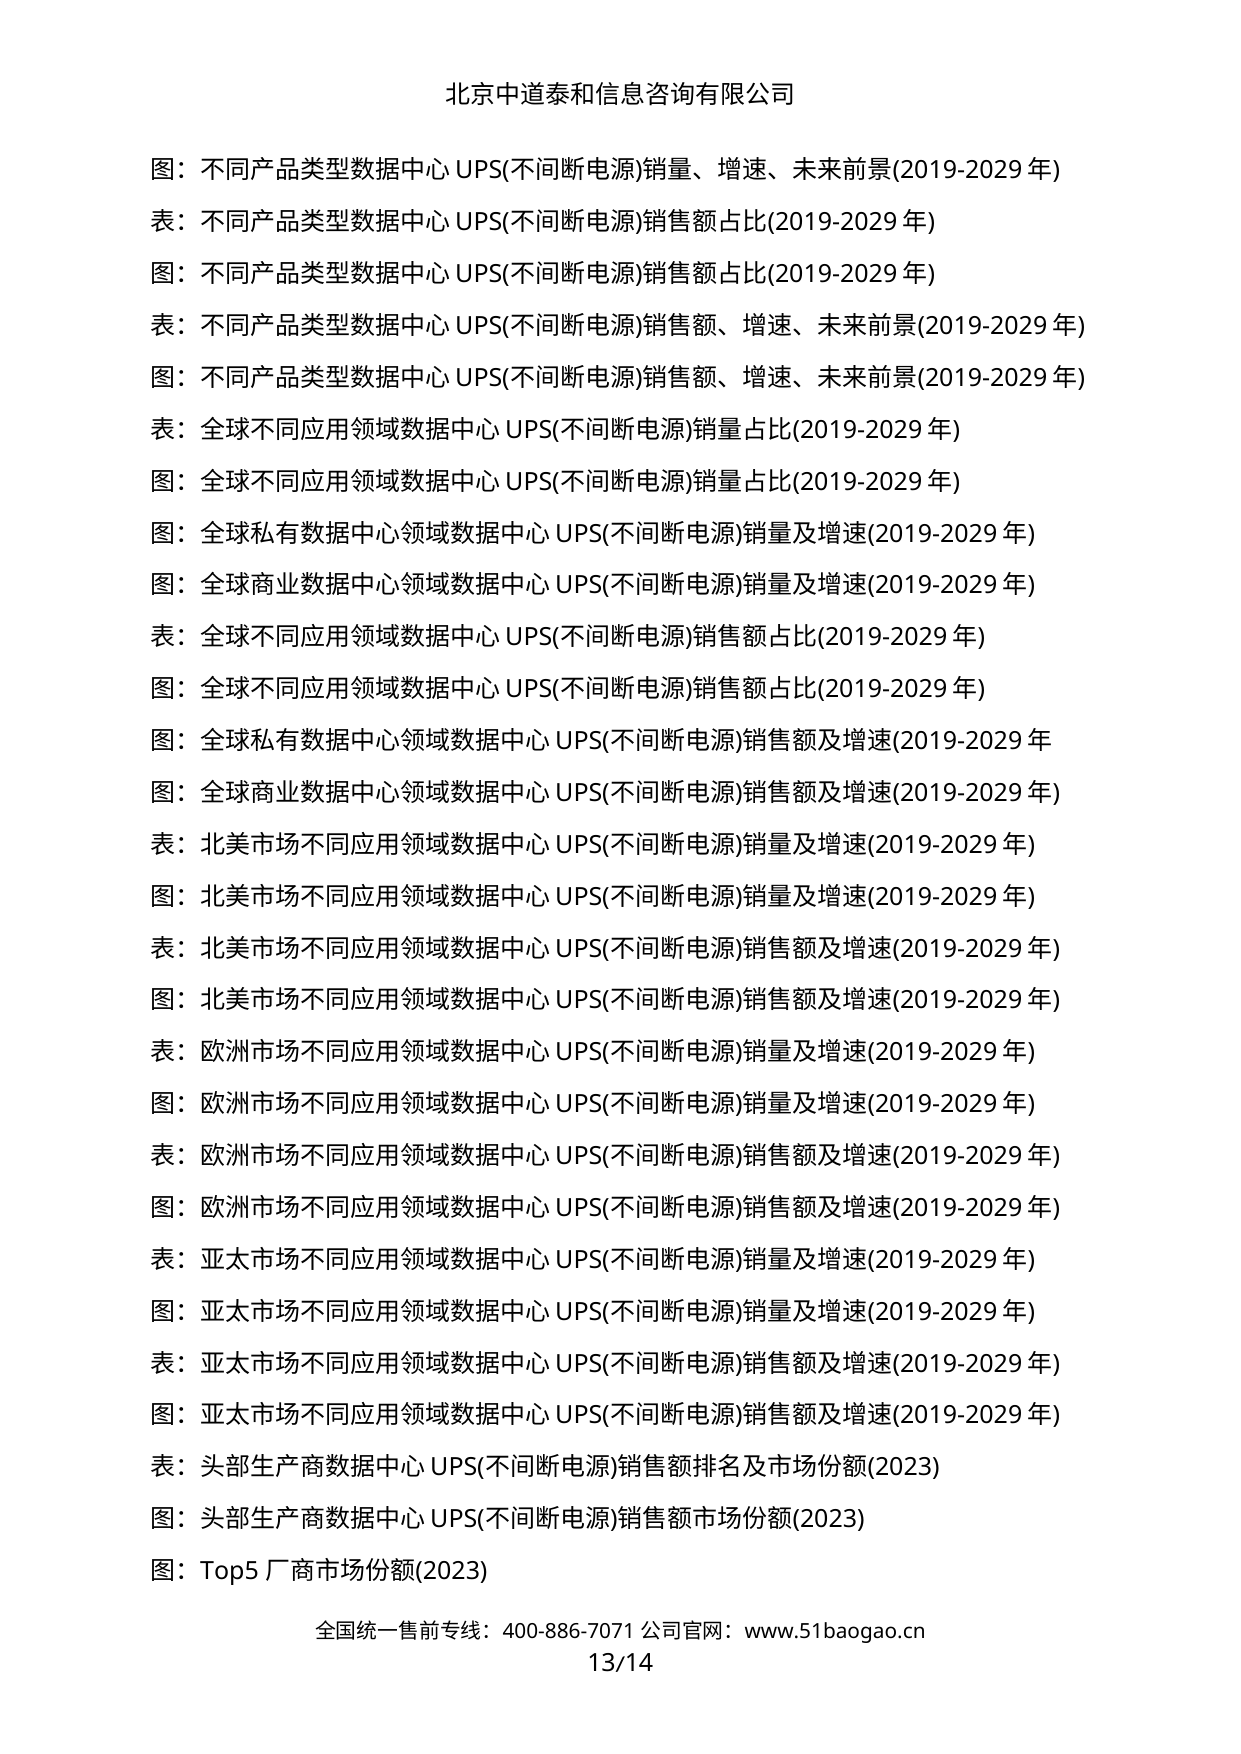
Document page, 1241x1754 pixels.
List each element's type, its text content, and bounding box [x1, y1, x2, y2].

text 图：全球不同应用领域数据中心UPS(不间断电源)销售额占比(2019-2029年) [150, 669, 1090, 705]
text 图：不同产品类型数据中心UPS(不间断电源)销售额占比(2019-2029年) [150, 254, 1090, 290]
text 表：亚太市场不同应用领域数据中心UPS(不间断电源)销售额及增速(2019-2029年) [150, 1343, 1090, 1379]
text 表：不同产品类型数据中心UPS(不间断电源)销售额、增速、未来前景(2019-2029年) [150, 306, 1090, 342]
text 表：全球不同应用领域数据中心UPS(不间断电源)销售额占比(2019-2029年) [150, 617, 1090, 653]
text 图：欧洲市场不同应用领域数据中心UPS(不间断电源)销售额及增速(2019-2029年) [150, 1187, 1090, 1224]
text 图：北美市场不同应用领域数据中心UPS(不间断电源)销量及增速(2019-2029年) [150, 876, 1090, 912]
text 图：全球私有数据中心领域数据中心UPS(不间断电源)销售额及增速(2019-2029年 [150, 721, 1090, 757]
text 表：欧洲市场不同应用领域数据中心UPS(不间断电源)销售额及增速(2019-2029年) [150, 1136, 1090, 1172]
text 表：北美市场不同应用领域数据中心UPS(不间断电源)销量及增速(2019-2029年) [150, 824, 1090, 861]
text 图：欧洲市场不同应用领域数据中心UPS(不间断电源)销量及增速(2019-2029年) [150, 1084, 1090, 1120]
text 图：亚太市场不同应用领域数据中心UPS(不间断电源)销售额及增速(2019-2029年) [150, 1395, 1090, 1431]
text 图：全球不同应用领域数据中心UPS(不间断电源)销量占比(2019-2029年) [150, 461, 1090, 497]
text 图：头部生产商数据中心UPS(不间断电源)销售额市场份额(2023) [150, 1499, 1090, 1535]
text 表：北美市场不同应用领域数据中心UPS(不间断电源)销售额及增速(2019-2029年) [150, 928, 1090, 964]
text 图：不同产品类型数据中心UPS(不间断电源)销量、增速、未来前景(2019-2029年) [150, 150, 1090, 186]
text 表：欧洲市场不同应用领域数据中心UPS(不间断电源)销量及增速(2019-2029年) [150, 1032, 1090, 1068]
text 图：不同产品类型数据中心UPS(不间断电源)销售额、增速、未来前景(2019-2029年) [150, 357, 1090, 394]
text 图：亚太市场不同应用领域数据中心UPS(不间断电源)销量及增速(2019-2029年) [150, 1291, 1090, 1327]
text 图：全球私有数据中心领域数据中心UPS(不间断电源)销量及增速(2019-2029年) [150, 513, 1090, 549]
text 表：头部生产商数据中心UPS(不间断电源)销售额排名及市场份额(2023) [150, 1447, 1090, 1483]
text 图：Top5 厂商市场份额(2023) [150, 1551, 1090, 1587]
text 表：亚太市场不同应用领域数据中心UPS(不间断电源)销量及增速(2019-2029年) [150, 1239, 1090, 1276]
text 图：北美市场不同应用领域数据中心UPS(不间断电源)销售额及增速(2019-2029年) [150, 980, 1090, 1016]
text 表：全球不同应用领域数据中心UPS(不间断电源)销量占比(2019-2029年) [150, 409, 1090, 446]
text 表：不同产品类型数据中心UPS(不间断电源)销售额占比(2019-2029年) [150, 202, 1090, 238]
text 图：全球商业数据中心领域数据中心UPS(不间断电源)销售额及增速(2019-2029年) [150, 772, 1090, 809]
text 图：全球商业数据中心领域数据中心UPS(不间断电源)销量及增速(2019-2029年) [150, 565, 1090, 601]
